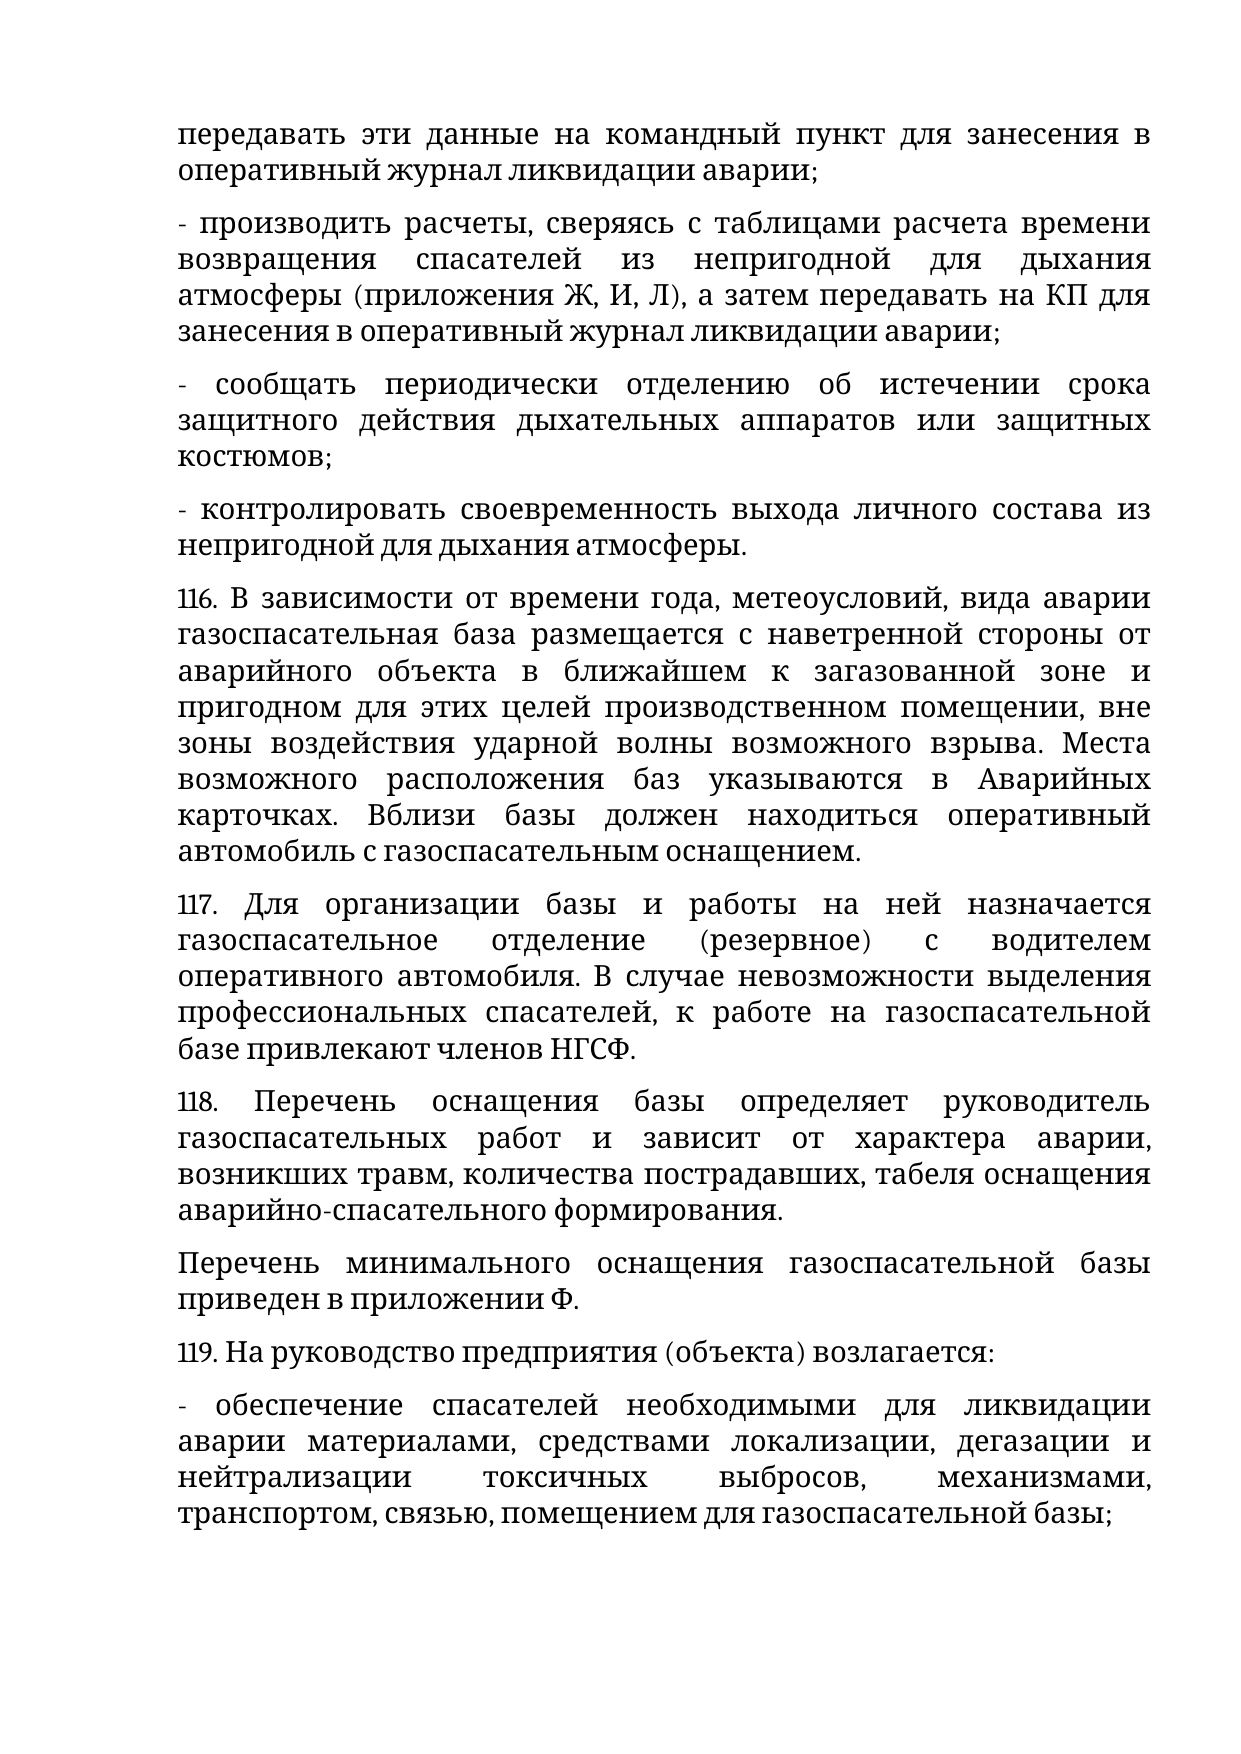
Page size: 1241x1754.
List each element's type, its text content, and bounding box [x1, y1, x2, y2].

text 118. Перечень оснащения базы определяет руководитель газоспасательных работ и зависит от характера аварии, возникших травм, количества пострадавших, табеля оснащения аварийно-спасательного формирования. [177, 1086, 1152, 1228]
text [177, 118, 1152, 188]
text - сообщать периодически отделению об истечении срока защитного действия дыхательных аппаратов или защитных костюмов; [177, 368, 1152, 474]
text 117. Для организации базы и работы на ней назначается газоспасательное отделение (резервное) с водителем оперативного автомобиля. В случае невозможности выделения профессиональных спасателей, к работе на газоспасательной базе привлекают членов НГСФ. [177, 888, 1152, 1066]
text - обеспечение спасателей необходимыми для ликвидации аварии материалами, средствами локализации, дегазации и нейтрализации токсичных выбросов, механизмами, транспортом, связью, помещением для газоспасательной базы; [177, 1389, 1152, 1531]
text 119. На руководство предприятия (объекта) возлагается: [177, 1336, 1152, 1369]
text - производить расчеты, сверяясь с таблицами расчета времени возвращения спасателей из непригодной для дыхания атмосферы (приложения Ж, И, Л), а затем передавать на КП для занесения в оперативный журнал ликвидации аварии; [177, 207, 1152, 349]
text 116. В зависимости от времени года, метеоусловий, вида аварии газоспасательная база размещается с наветренной стороны от аварийного объекта в ближайшем к загазованной зоне и пригодном для этих целей производственном помещении, вне зоны воздействия ударной волны возможного взрыва. Места возможного расположения баз указываются в Аварийных карточках. Вблизи базы должен находиться оперативный автомобиль с газоспасательным оснащением. [177, 582, 1152, 869]
text - контролировать своевременность выхода личного состава из непригодной для дыхания атмосферы. [177, 493, 1152, 563]
text Перечень минимального оснащения газоспасательной базы приведен в приложении Ф. [177, 1247, 1152, 1317]
